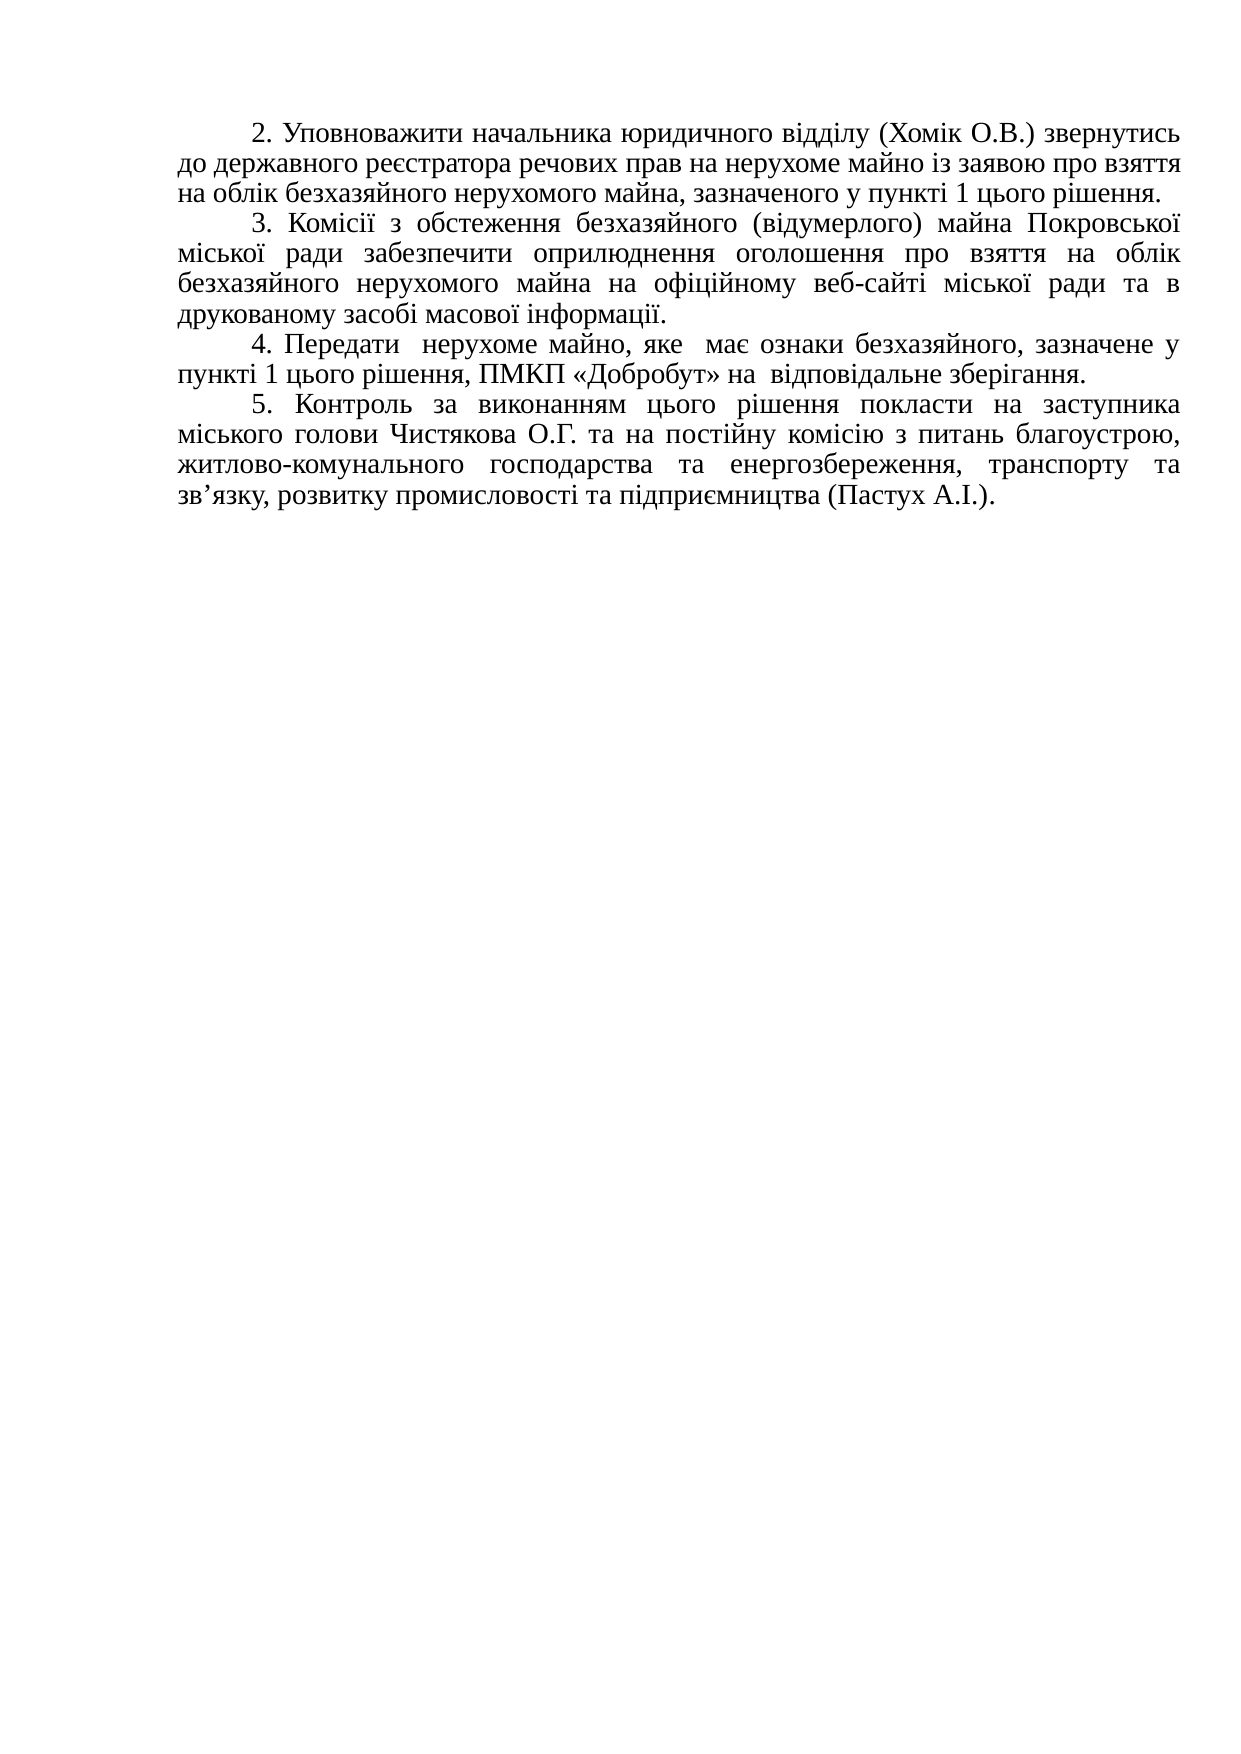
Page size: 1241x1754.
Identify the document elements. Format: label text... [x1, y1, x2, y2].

text 5. Контроль за виконанням цього рішення покласти на заступника міського голови Чистякова О.Г. та на постійну комісію з питань благоустрою, житлово-комунального господарства та енергозбереження, транспорту та зв’язку, розвитку промисловості та підприємництва (Пастух А.І.). [177, 390, 1181, 510]
text 4. Передати нерухоме майно, яке має ознаки безхазяйного, зазначене у пункті 1 цього рішення, ПМКП «Добробут» на відповідальне зберігання. [177, 329, 1181, 390]
text 3. Комісії з обстеження безхазяйного (відумерлого) майна Покровської міської ради забезпечити оприлюднення оголошення про взяття на облік безхазяйного нерухомого майна на офіційному веб-сайті міської ради та в друкованому засобі масової інформації. [177, 209, 1181, 329]
text 2. Уповноважити начальника юридичного відділу (Хомік О.В.) звернутись до державного реєстратора речових прав на нерухоме майно із заявою про взяття на облік безхазяйного нерухомого майна, зазначеного у пункті 1 цього рішення. [177, 118, 1181, 209]
